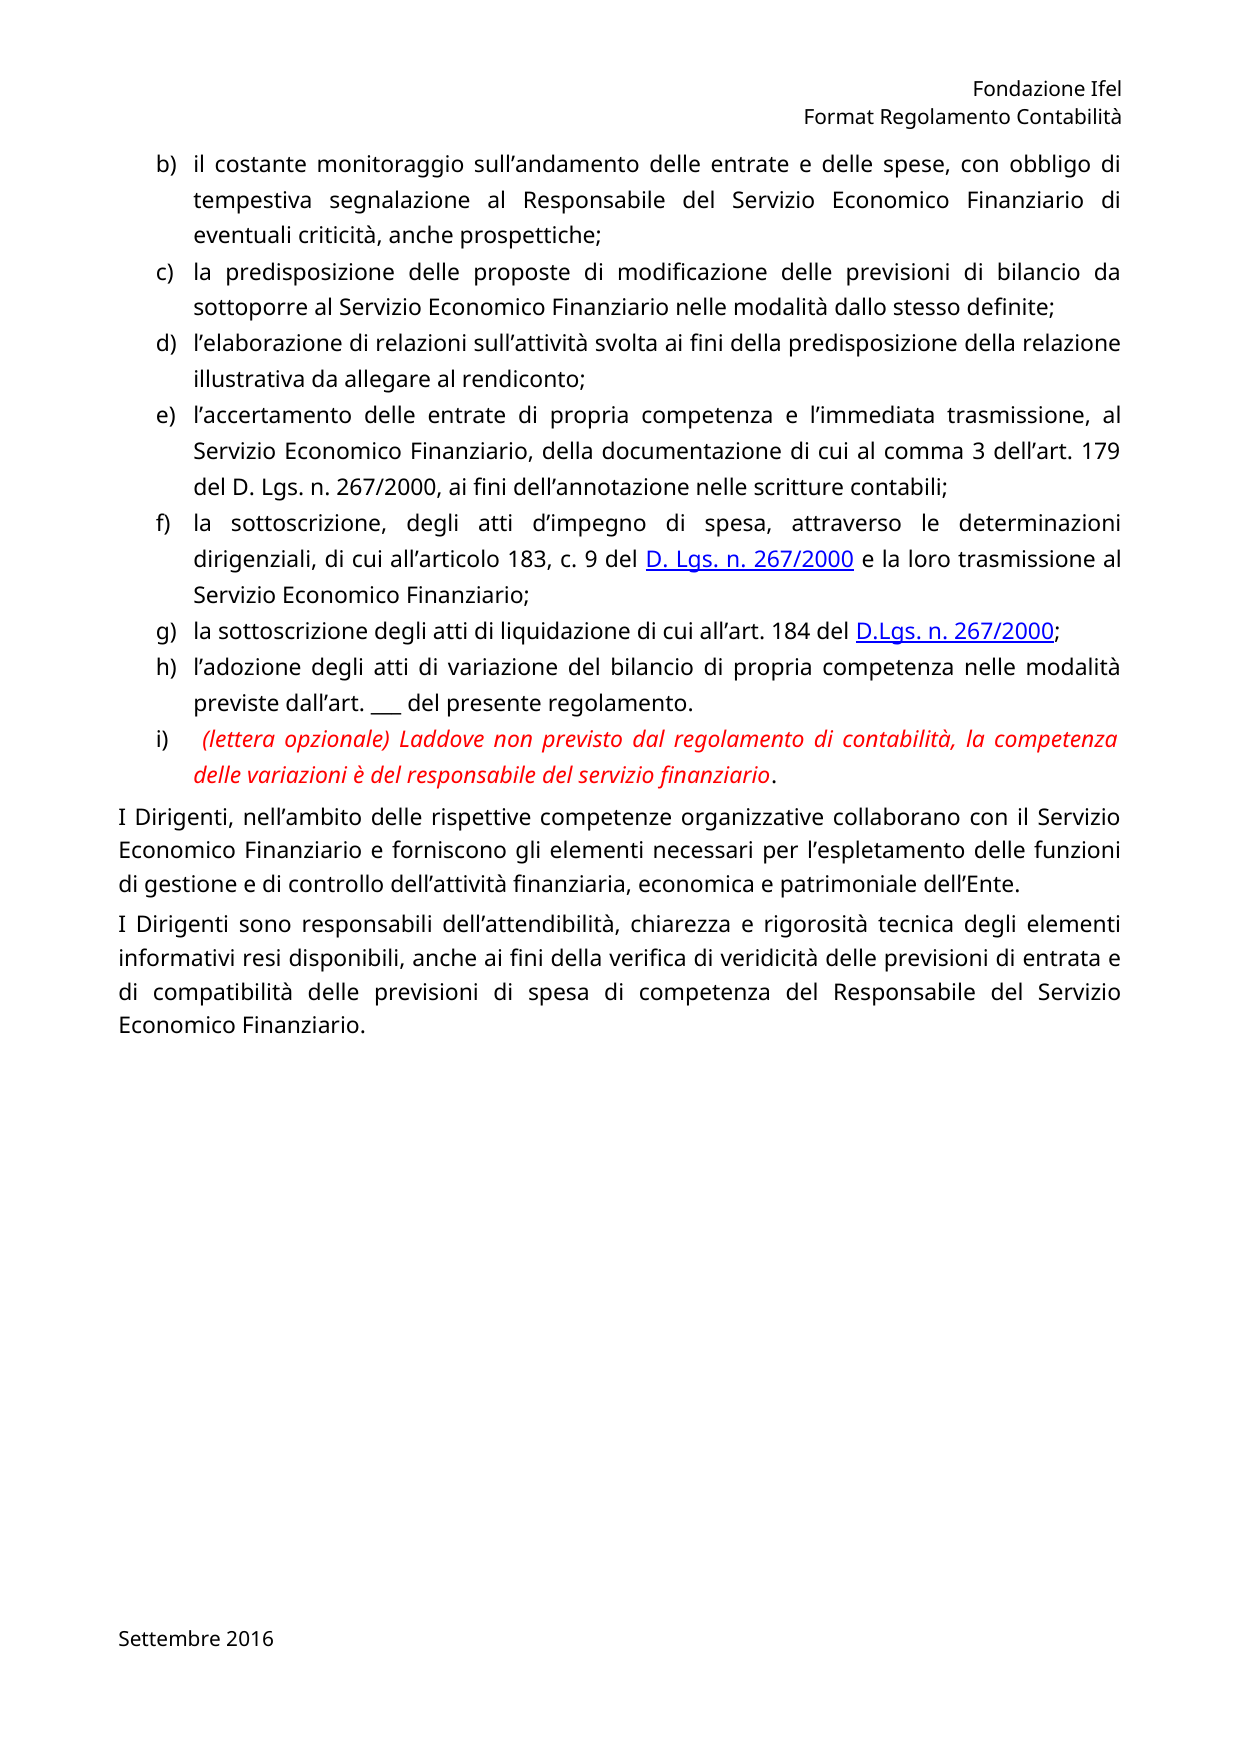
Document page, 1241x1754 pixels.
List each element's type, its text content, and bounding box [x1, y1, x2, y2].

list la sottoscrizione, degli atti d’impegno di spesa, attraverso le determinazioni dirigenziali, di cui all’articolo 183, c. 9 del e la loro trasmissione al Servizio Economico Finanziario; [156, 507, 1122, 610]
list l’accertamento delle entrate di propria competenza e l’immediata trasmissione, al Servizio Economico Finanziario, della documentazione di cui al comma 3 dell’art. 179 del D. Lgs. n. 267/2000, ai fini dell’annotazione nelle scritture contabili; [156, 399, 1122, 502]
list (lettera opzionale) Laddove non previsto dal regolamento di contabilità, la competenza delle variazioni è del responsabile del servizio finanziario. [156, 723, 1122, 790]
text I Dirigenti, nell’ambito delle rispettive competenze organizzative collaborano con il Servizio Economico Finanziario e forniscono gli elementi necessari per l’espletamento delle funzioni di gestione e di controllo dell’attività finanziaria, economica e patrimoniale dell’Ente. [118, 801, 1122, 899]
list l’adozione degli atti di variazione del bilancio di propria competenza nelle modalità previste dall’art. ___ del presente regolamento. [156, 651, 1122, 718]
list la predisposizione delle proposte di modificazione delle previsioni di bilancio da sottoporre al Servizio Economico Finanziario nelle modalità dallo stesso definite; [156, 255, 1122, 323]
list la sottoscrizione degli atti di liquidazione di cui all’art. 184 del ; [156, 615, 1122, 646]
list l’elaborazione di relazioni sull’attività svolta ai fini della predisposizione della relazione illustrativa da allegare al rendiconto; [156, 327, 1122, 394]
list il costante monitoraggio sull’andamento delle entrate e delle spese, con obbligo di tempestiva segnalazione al Responsabile del Servizio Economico Finanziario di eventuali criticità, anche prospettiche; [156, 148, 1122, 251]
text I Dirigenti sono responsabili dell’attendibilità, chiarezza e rigorosità tecnica degli elementi informativi resi disponibili, anche ai fini della verifica di veridicità delle previsioni di entrata e di compatibilità delle previsioni di spesa di competenza del Responsabile del Servizio Economico Finanziario. [118, 908, 1122, 1041]
